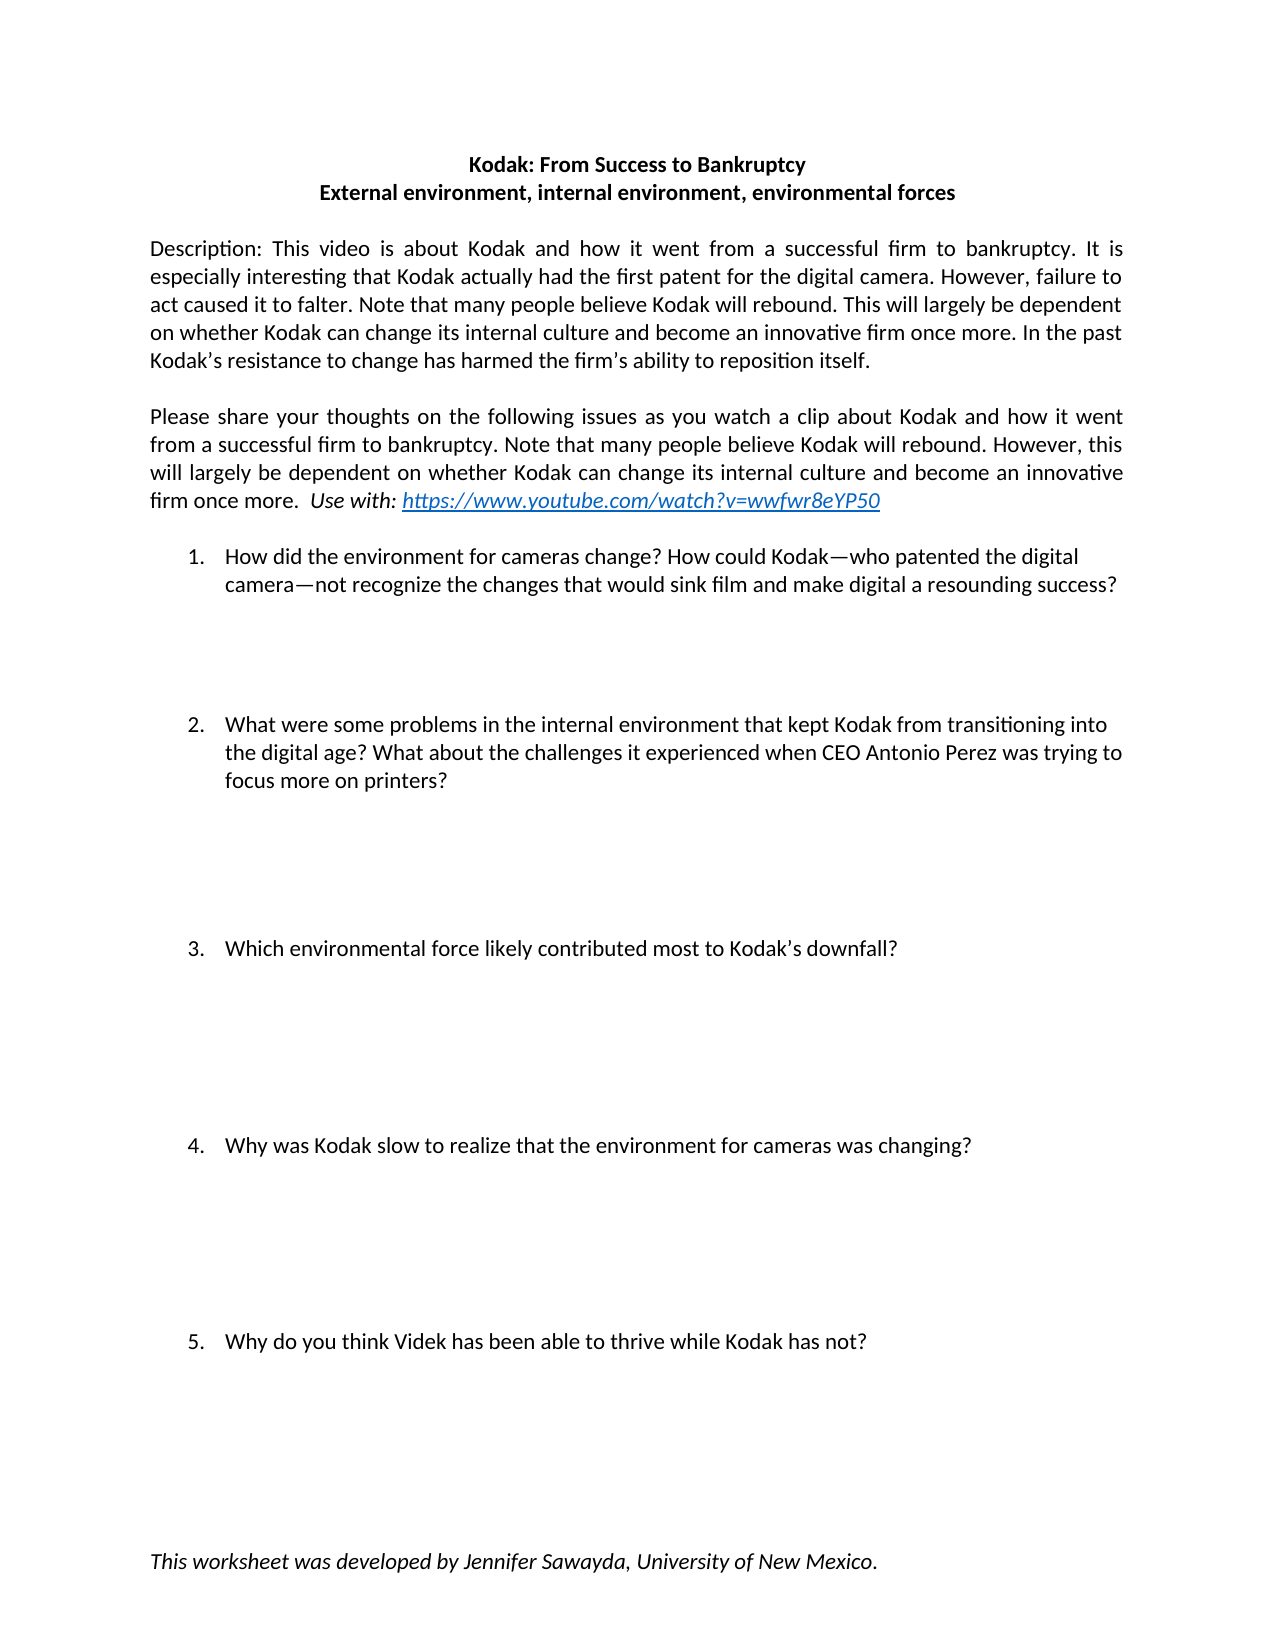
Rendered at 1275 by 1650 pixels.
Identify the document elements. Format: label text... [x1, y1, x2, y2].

text Description: This video is about Kodak and how it went from a successful firm to bankruptcy. It is especially interesting that Kodak actually had the first patent for the digital camera. However, failure to act caused it to falter. Note that many people believe Kodak will rebound. This will largely be dependent on whether Kodak can change its internal culture and become an innovative firm once more. In the past Kodak’s resistance to change has harmed the firm’s ability to reposition itself. [150, 234, 1125, 374]
text External environment, internal environment, environmental forces [150, 178, 1125, 206]
list How did the environment for cameras change? How could Kodak—who patented the digital camera—not recognize the changes that would sink film and make digital a resounding success? [187, 542, 1125, 598]
text Please share your thoughts on the following issues as you watch a clip about Kodak and how it went from a successful firm to bankruptcy. Note that many people believe Kodak will rebound. However, this will largely be dependent on whether Kodak can change its internal culture and become an innovative firm once more. Use with: https://www.youtube.com/watch?v=wwfwr8eYP50 [150, 402, 1125, 514]
list Why was Kodak slow to realize that the environment for cameras was changing? [187, 1131, 1125, 1159]
list Why do you think Videk has been able to thrive while Kodak has not? [187, 1327, 1125, 1355]
text Kodak: From Success to Bankruptcy [150, 150, 1125, 178]
list What were some problems in the internal environment that kept Kodak from transitioning into the digital age? What about the challenges it experienced when CEO Antonio Perez was trying to focus more on printers? [187, 710, 1125, 794]
list Which environmental force likely contributed most to Kodak’s downfall? [187, 934, 1125, 963]
